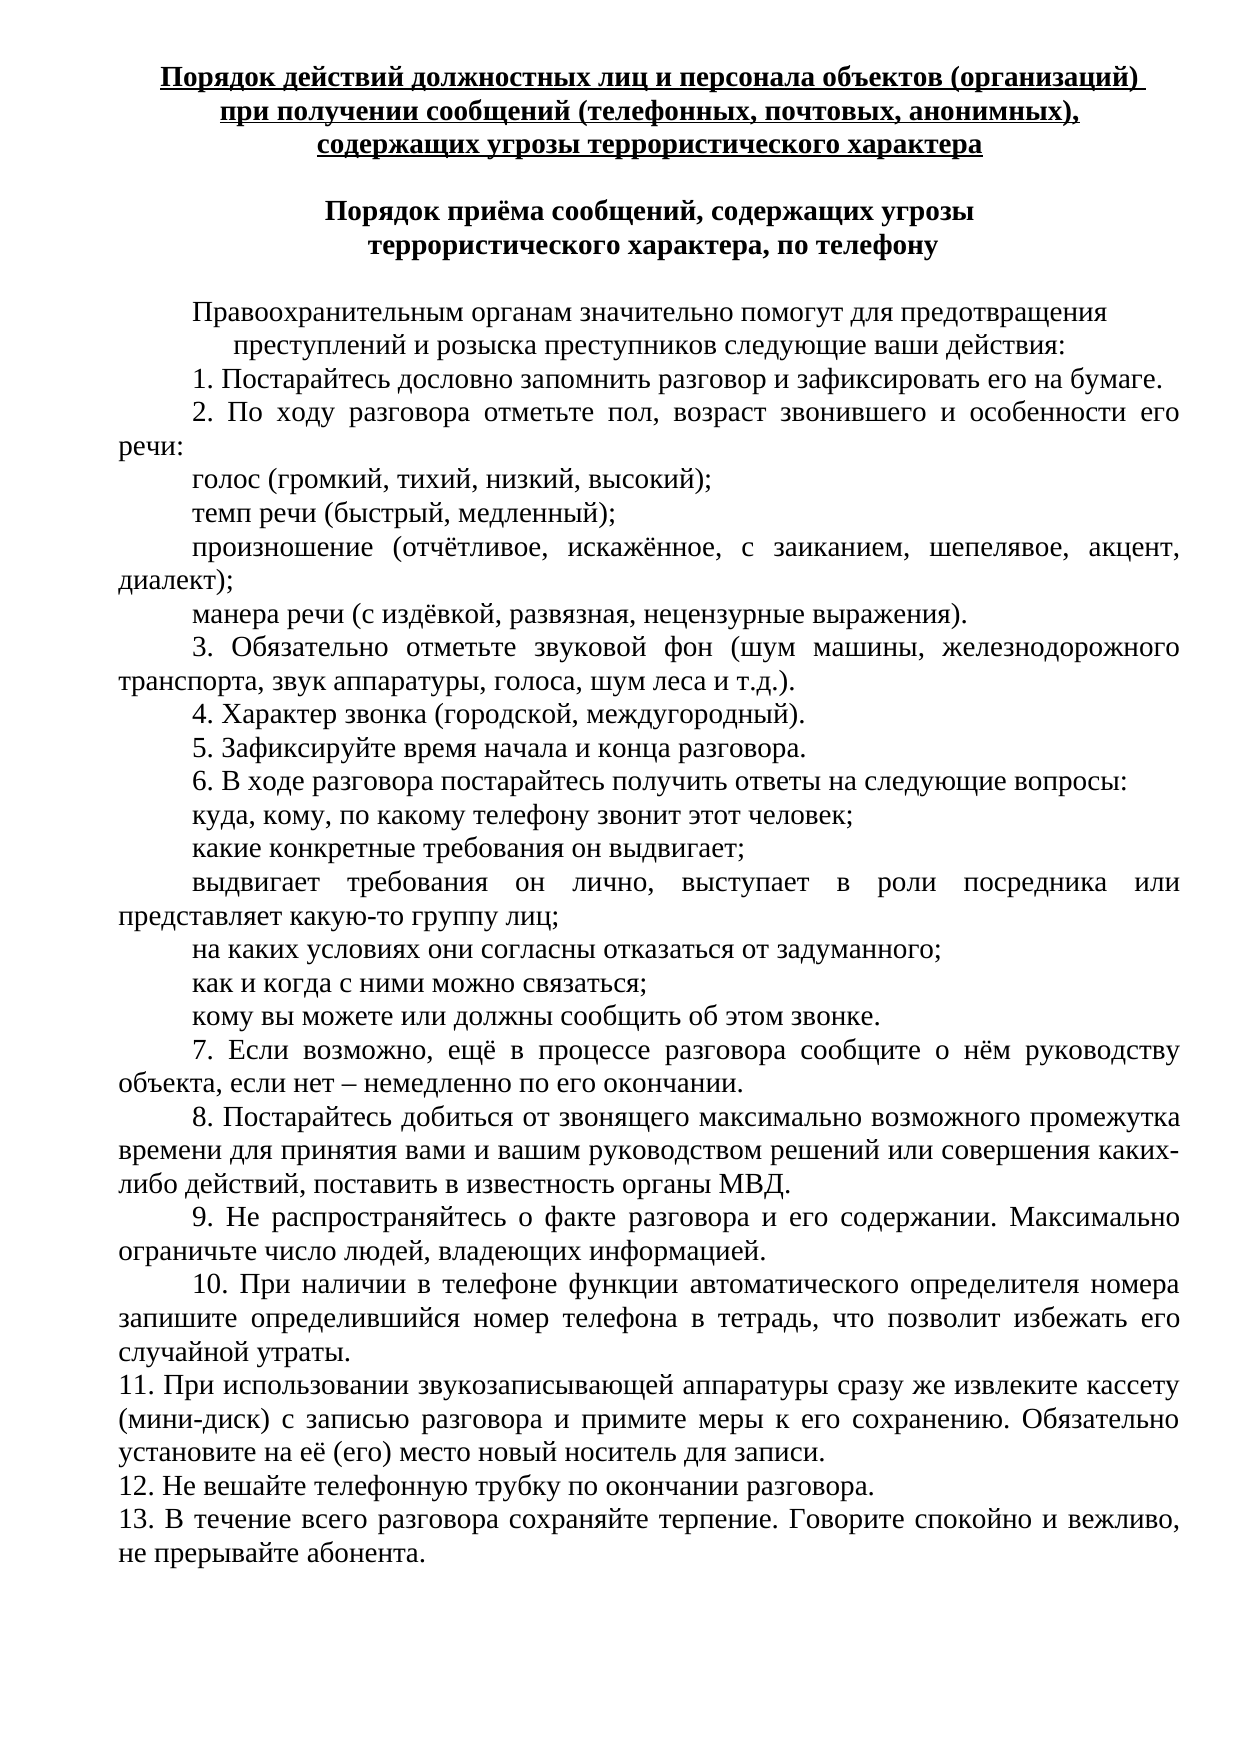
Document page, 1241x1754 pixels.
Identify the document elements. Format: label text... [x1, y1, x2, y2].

text Порядок действий должностных лиц и персонала объектов (организаций) [118, 59, 1181, 93]
text 12. Не вешайте телефонную трубку по окончании разговора. [118, 1468, 1181, 1501]
text 4. Характер звонка (городской, междугородный). [118, 696, 1181, 730]
text 13. В течение всего разговора сохраняйте терпение. Говорите спокойно и вежливо, не прерывайте абонента. [118, 1501, 1181, 1568]
text 7. Если возможно, ещё в процессе разговора сообщите о нём руководству объекта, если нет – немедленно по его окончании. [118, 1032, 1181, 1099]
text 10. При наличии в телефоне функции автоматического определителя номера запишите определившийся номер телефона в тетрадь, что позволит избежать его случайной утраты. [118, 1267, 1181, 1367]
text содержащих угрозы террористического характера [118, 126, 1181, 160]
text террористического характера, по телефону [118, 227, 1181, 260]
text кому вы можете или должны сообщить об этом звонке. [118, 998, 1181, 1032]
text Правоохранительным органам значительно помогут для предотвращения преступлений и розыска преступников следующие ваши действия: [118, 294, 1181, 361]
text 5. Зафиксируйте время начала и конца разговора. [118, 730, 1181, 763]
text на каких условиях они согласны отказаться от задуманного; [118, 931, 1181, 965]
text выдвигает требования он лично, выступает в роли посредника или представляет какую-то группу лиц; [118, 864, 1181, 931]
text 8. Постарайтесь добиться от звонящего максимально возможного промежутка времени для принятия вами и вашим руководством решений или совершения каких-либо действий, поставить в известность органы МВД. [118, 1099, 1181, 1199]
text Порядок приёма сообщений, содержащих угрозы [118, 193, 1181, 227]
text 11. При использовании звукозаписывающей аппаратуры сразу же извлеките кассету (мини-диск) с записью разговора и примите меры к его сохранению. Обязательно установите на её (его) место новый носитель для записи. [118, 1367, 1181, 1468]
text какие конкретные требования он выдвигает; [118, 831, 1181, 864]
text произношение (отчётливое, искажённое, с заиканием, шепелявое, акцент, диалект); [118, 529, 1181, 596]
text 9. Не распространяйтесь о факте разговора и его содержании. Максимально ограничьте число людей, владеющих информацией. [118, 1199, 1181, 1267]
text темп речи (быстрый, медленный); [118, 495, 1181, 529]
text 3. Обязательно отметьте звуковой фон (шум машины, железнодорожного транспорта, звук аппаратуры, голоса, шум леса и т.д.). [118, 629, 1181, 696]
text 6. В ходе разговора постарайтесь получить ответы на следующие вопросы: [118, 763, 1181, 797]
text куда, кому, по какому телефону звонит этот человек; [118, 797, 1181, 831]
text при получении сообщений (телефонных, почтовых, анонимных), [118, 93, 1181, 126]
text 1. Постарайтесь дословно запомнить разговор и зафиксировать его на бумаге. [118, 361, 1181, 394]
text как и когда с ними можно связаться; [118, 965, 1181, 998]
text манера речи (с издёвкой, развязная, нецензурные выражения). [118, 596, 1181, 629]
text 2. По ходу разговора отметьте пол, возраст звонившего и особенности его речи: [118, 394, 1181, 462]
text голос (громкий, тихий, низкий, высокий); [118, 462, 1181, 495]
